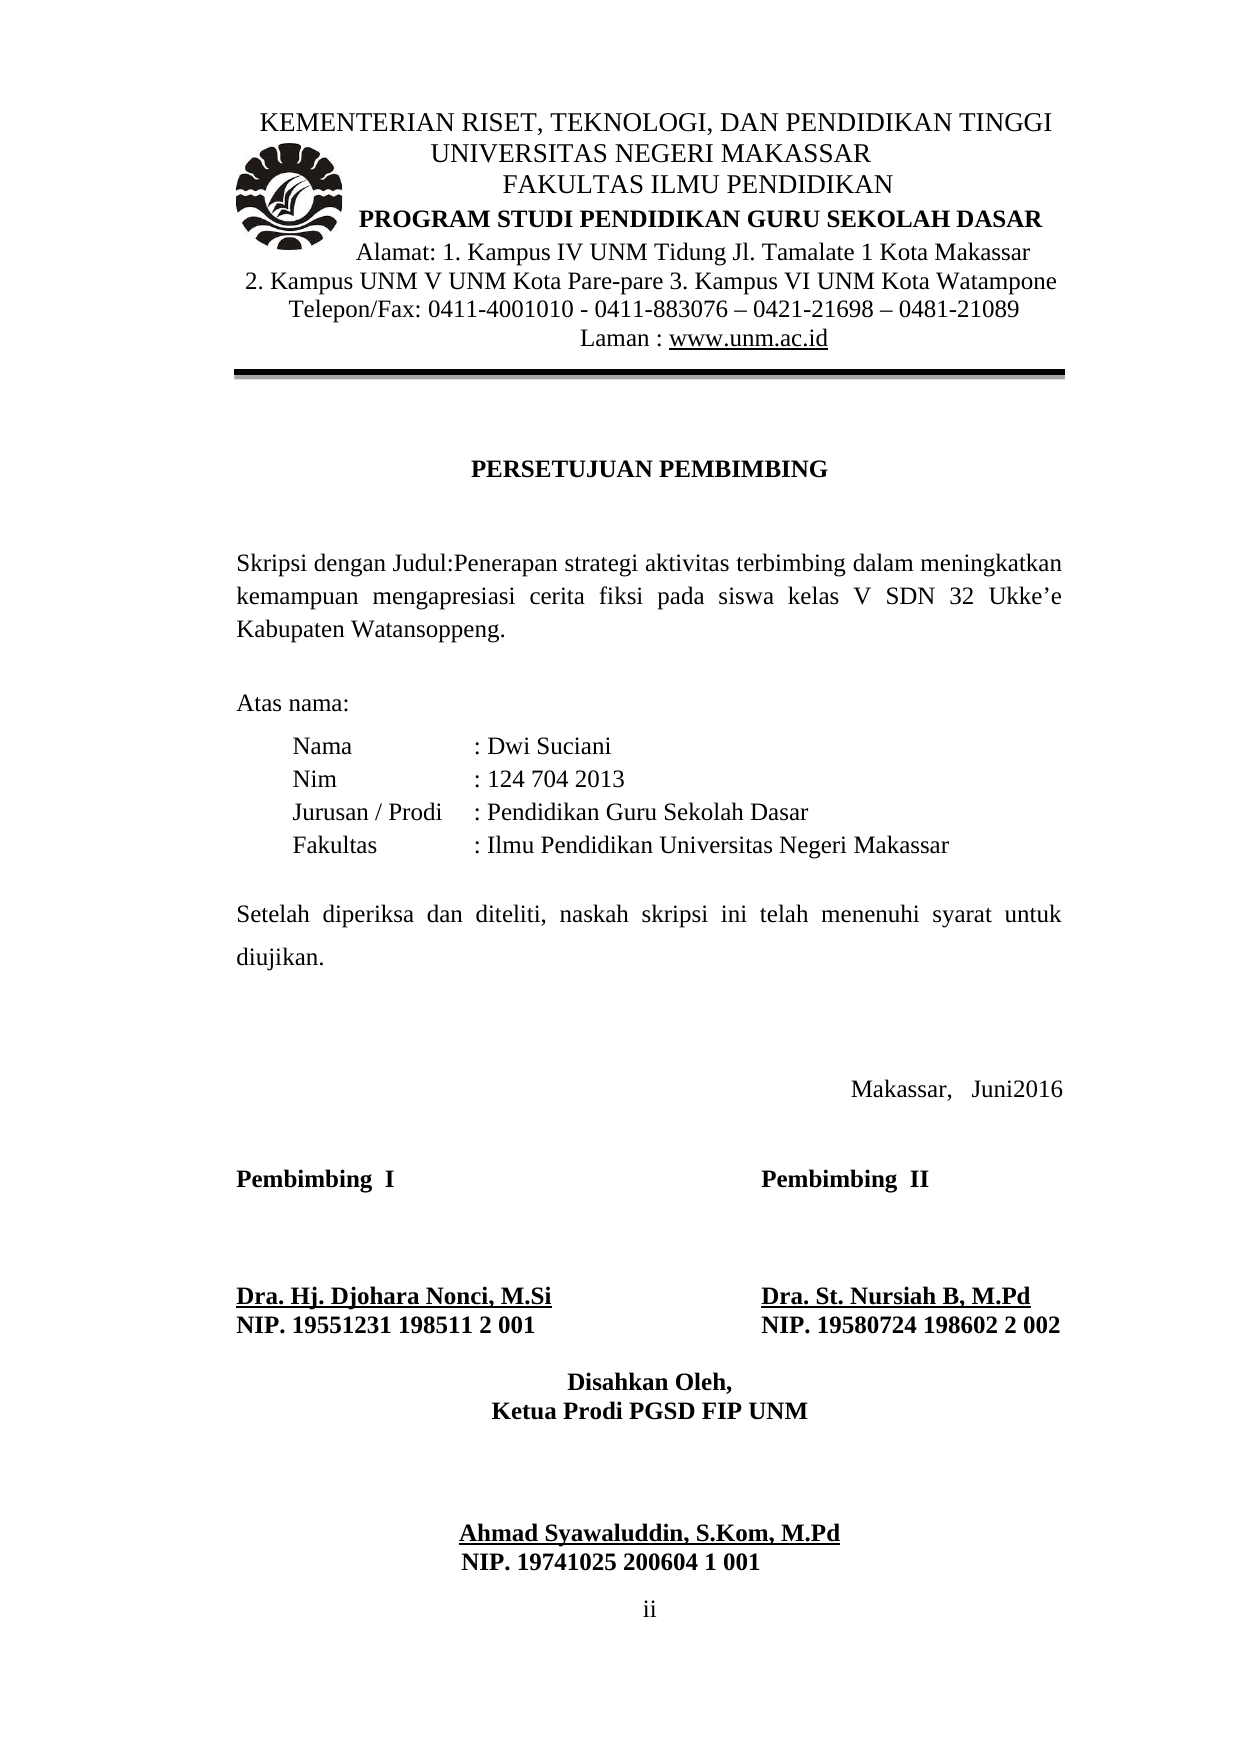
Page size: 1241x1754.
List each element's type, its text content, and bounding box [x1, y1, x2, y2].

text Skripsi dengan Judul:Penerapan strategi aktivitas terbimbing dalam meningkatkan kemampuan mengapresiasi cerita fiksi pada siswa kelas V SDN 32 Ukke’e Kabupaten Watansoppeng. [236, 548, 1063, 642]
text Dra. Hj. Djohara Nonci, M.Si Dra. St. Nursiah B, M.Pd [236, 1281, 1063, 1310]
text Fakultas : Ilmu Pendidikan Universitas Negeri Makassar [292, 830, 1063, 859]
text Ahmad Syawaluddin, S.Kom, M.Pd [236, 1518, 1063, 1547]
text Setelah diperiksa dan diteliti, naskah skripsi ini telah menenuhi syarat untuk diujikan. [236, 899, 1063, 971]
text Ketua Prodi PGSD FIP UNM [236, 1396, 1063, 1425]
title Makassar, Juni2016 [236, 1074, 1063, 1102]
text Atas nama: [236, 688, 1063, 717]
text NIP. 19551231 198511 2 001 NIP. 19580724 198602 2 002 [236, 1310, 1063, 1339]
text Nim : 124 704 2013 [292, 764, 1063, 793]
text PERSETUJUAN PEMBIMBING [236, 454, 1063, 483]
text Jurusan / Prodi : Pendidikan Guru Sekolah Dasar [292, 797, 1063, 826]
text Disahkan Oleh, [236, 1367, 1063, 1396]
title Pembimbing I Pembimbing II [236, 1164, 1063, 1192]
picture [236, 143, 343, 250]
text NIP. 19741025 200604 1 001 [461, 1547, 1063, 1576]
text Nama : Dwi Suciani [292, 731, 1063, 760]
